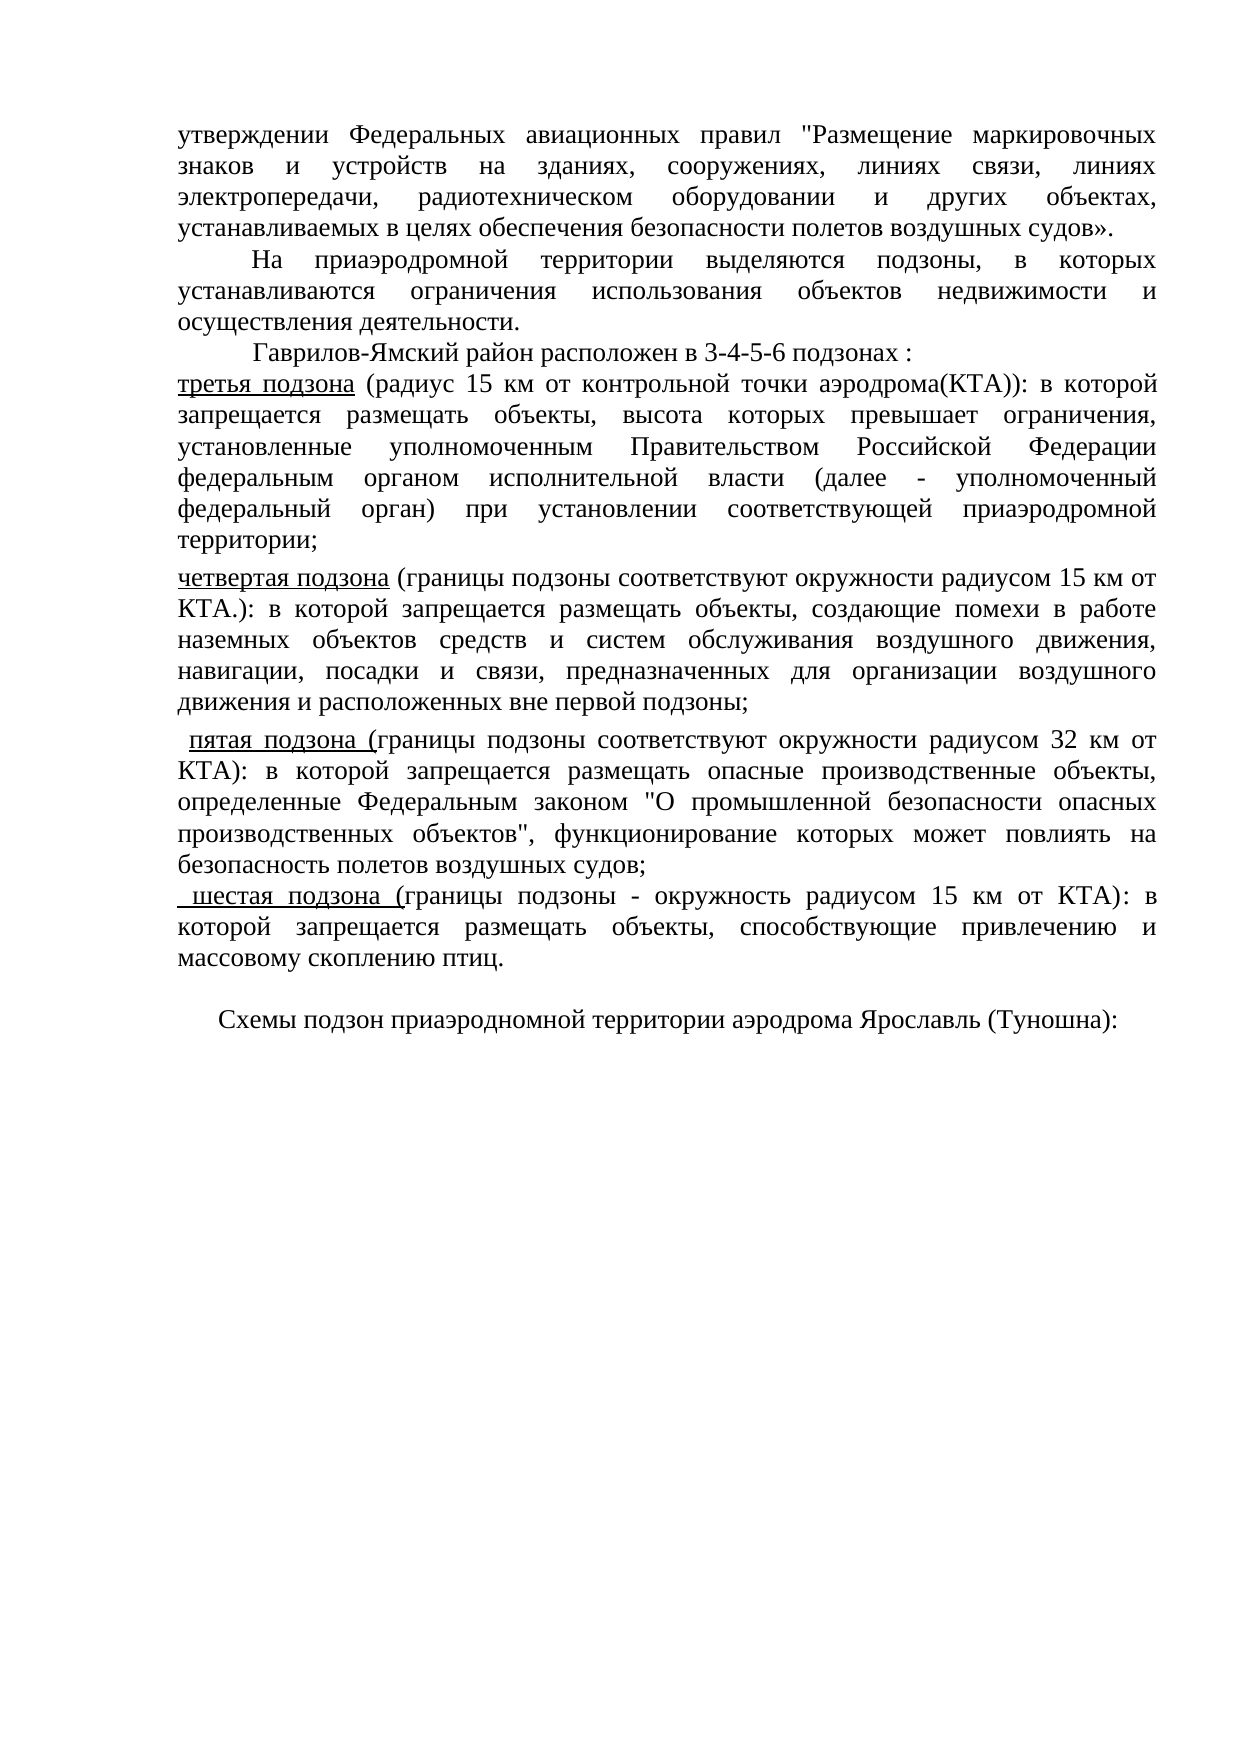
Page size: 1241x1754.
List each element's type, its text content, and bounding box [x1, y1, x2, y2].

text третья подзона (радиус 15 км от контрольной точки аэродрома(КТА)): в которой запрещается размещать объекты, высота которых превышает ограничения, установленные уполномоченным Правительством Российской Федерации федеральным органом исполнительной власти (далее - уполномоченный федеральный орган) при установлении соответствующей приаэродромной территории; [177, 367, 1157, 554]
text пятая подзона (границы подзоны соответствуют окружности радиусом 32 км от КТА): в которой запрещается размещать опасные производственные объекты, определенные Федеральным законом "О промышленной безопасности опасных производственных объектов", функционирование которых может повлиять на безопасность полетов воздушных судов; [177, 723, 1157, 879]
text Гаврилов-Ямский район расположен в 3-4-5-6 подзонах : [177, 336, 1157, 367]
text Схемы подзон приаэродномной территории аэродрома Ярославль (Туношна): [177, 1003, 1157, 1035]
text четвертая подзона (границы подзоны соответствуют окружности радиусом 15 км от КТА.): в которой запрещается размещать объекты, создающие помехи в работе наземных объектов средств и систем обслуживания воздушного движения, навигации, посадки и связи, предназначенных для организации воздушного движения и расположенных вне первой подзоны; [177, 561, 1157, 717]
text На приаэродромной территории выделяются подзоны, в которых устанавливаются ограничения использования объектов недвижимости и осуществления деятельности. [177, 243, 1157, 336]
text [177, 118, 1157, 243]
text шестая подзона (границы подзоны - окружность радиусом 15 км от КТА): в которой запрещается размещать объекты, способствующие привлечению и массовому скоплению птиц. [177, 879, 1157, 972]
